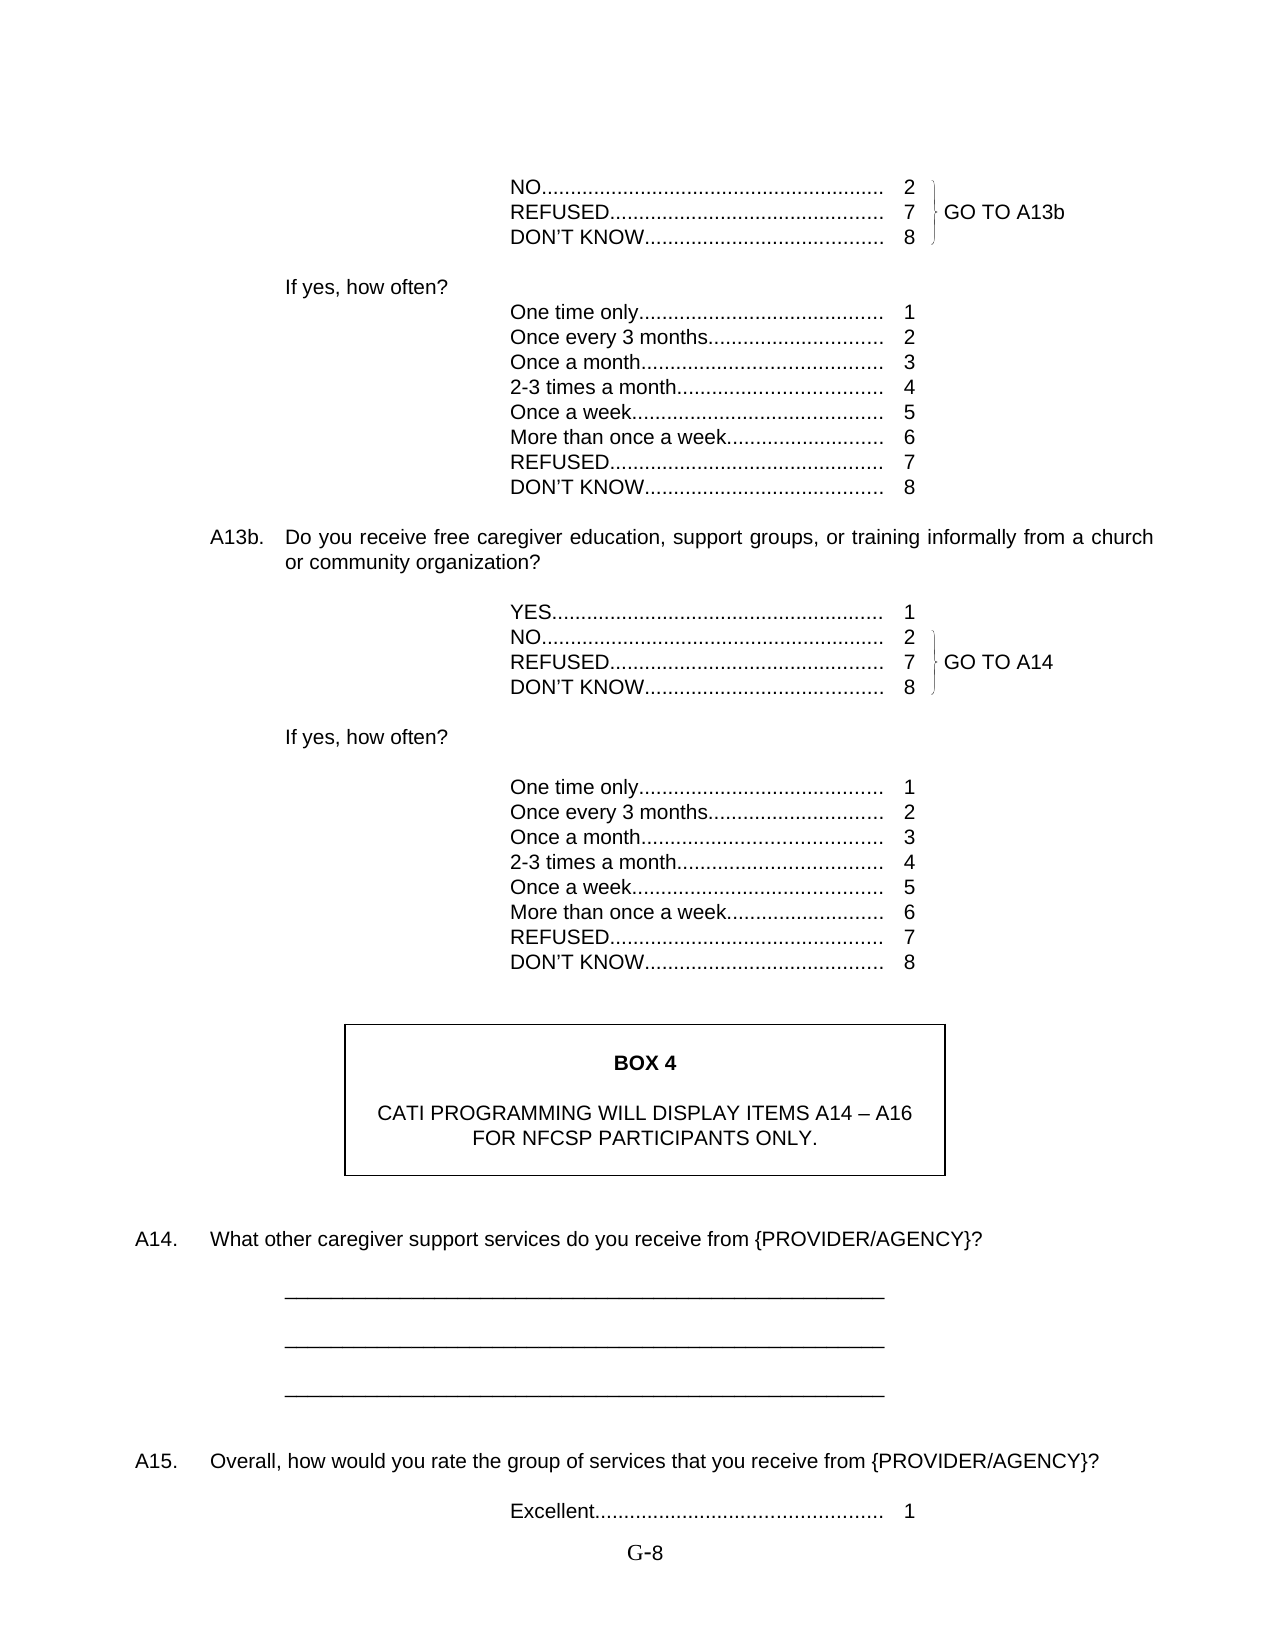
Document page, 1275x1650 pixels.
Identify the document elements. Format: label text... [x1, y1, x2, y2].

text DON’T KNOW 8 [510, 948, 1155, 973]
text One time only 1 [510, 773, 1155, 798]
table_header NO 2 REFUSED 7 DON’T KNOW 8 [510, 174, 918, 248]
text More than once a week 6 [510, 423, 1155, 448]
text Once every 3 months 2 [510, 798, 1155, 823]
text A14. What other caregiver support services do you receive from {PROVIDER/AGENCY}? [135, 1226, 1155, 1251]
text 2-3 times a month 4 [510, 848, 1155, 873]
text More than once a week 6 [510, 898, 1155, 923]
table_header [918, 624, 943, 698]
text If yes, how often? [210, 723, 1155, 748]
text If yes, how often? [210, 273, 1155, 298]
text REFUSED 7 [510, 923, 1155, 948]
text Excellent 1 [510, 1497, 1155, 1522]
table_header [918, 174, 943, 248]
table_header GO TO A14 [944, 624, 1138, 698]
text Once a week 5 [510, 873, 1155, 898]
text A15. Overall, how would you rate the group of services that you receive from {PROVIDER/AGENCY}? [135, 1447, 1155, 1472]
text DON’T KNOW 8 [510, 473, 1155, 498]
text A13b. Do you receive free caregiver education, support groups, or training informally from a church or community organization? [210, 523, 1155, 573]
table_header BOX 4 CATI PROGRAMMING WILL DISPLAY ITEMS A14 – A16 FOR NFCSP PARTICIPANTS ONLY. [346, 1025, 944, 1174]
text Once a week 5 [510, 398, 1155, 423]
table_header GO TO A13b [944, 174, 1138, 248]
text Once a month 3 [510, 348, 1155, 373]
text 2-3 times a month 4 [510, 373, 1155, 398]
text REFUSED 7 [510, 448, 1155, 473]
text YES 1 [510, 598, 1155, 623]
text Once every 3 months 2 [510, 323, 1155, 348]
table_header NO 2 REFUSED 7 DON’T KNOW 8 [510, 624, 918, 698]
text Once a month 3 [510, 823, 1155, 848]
text One time only 1 [510, 298, 1155, 323]
